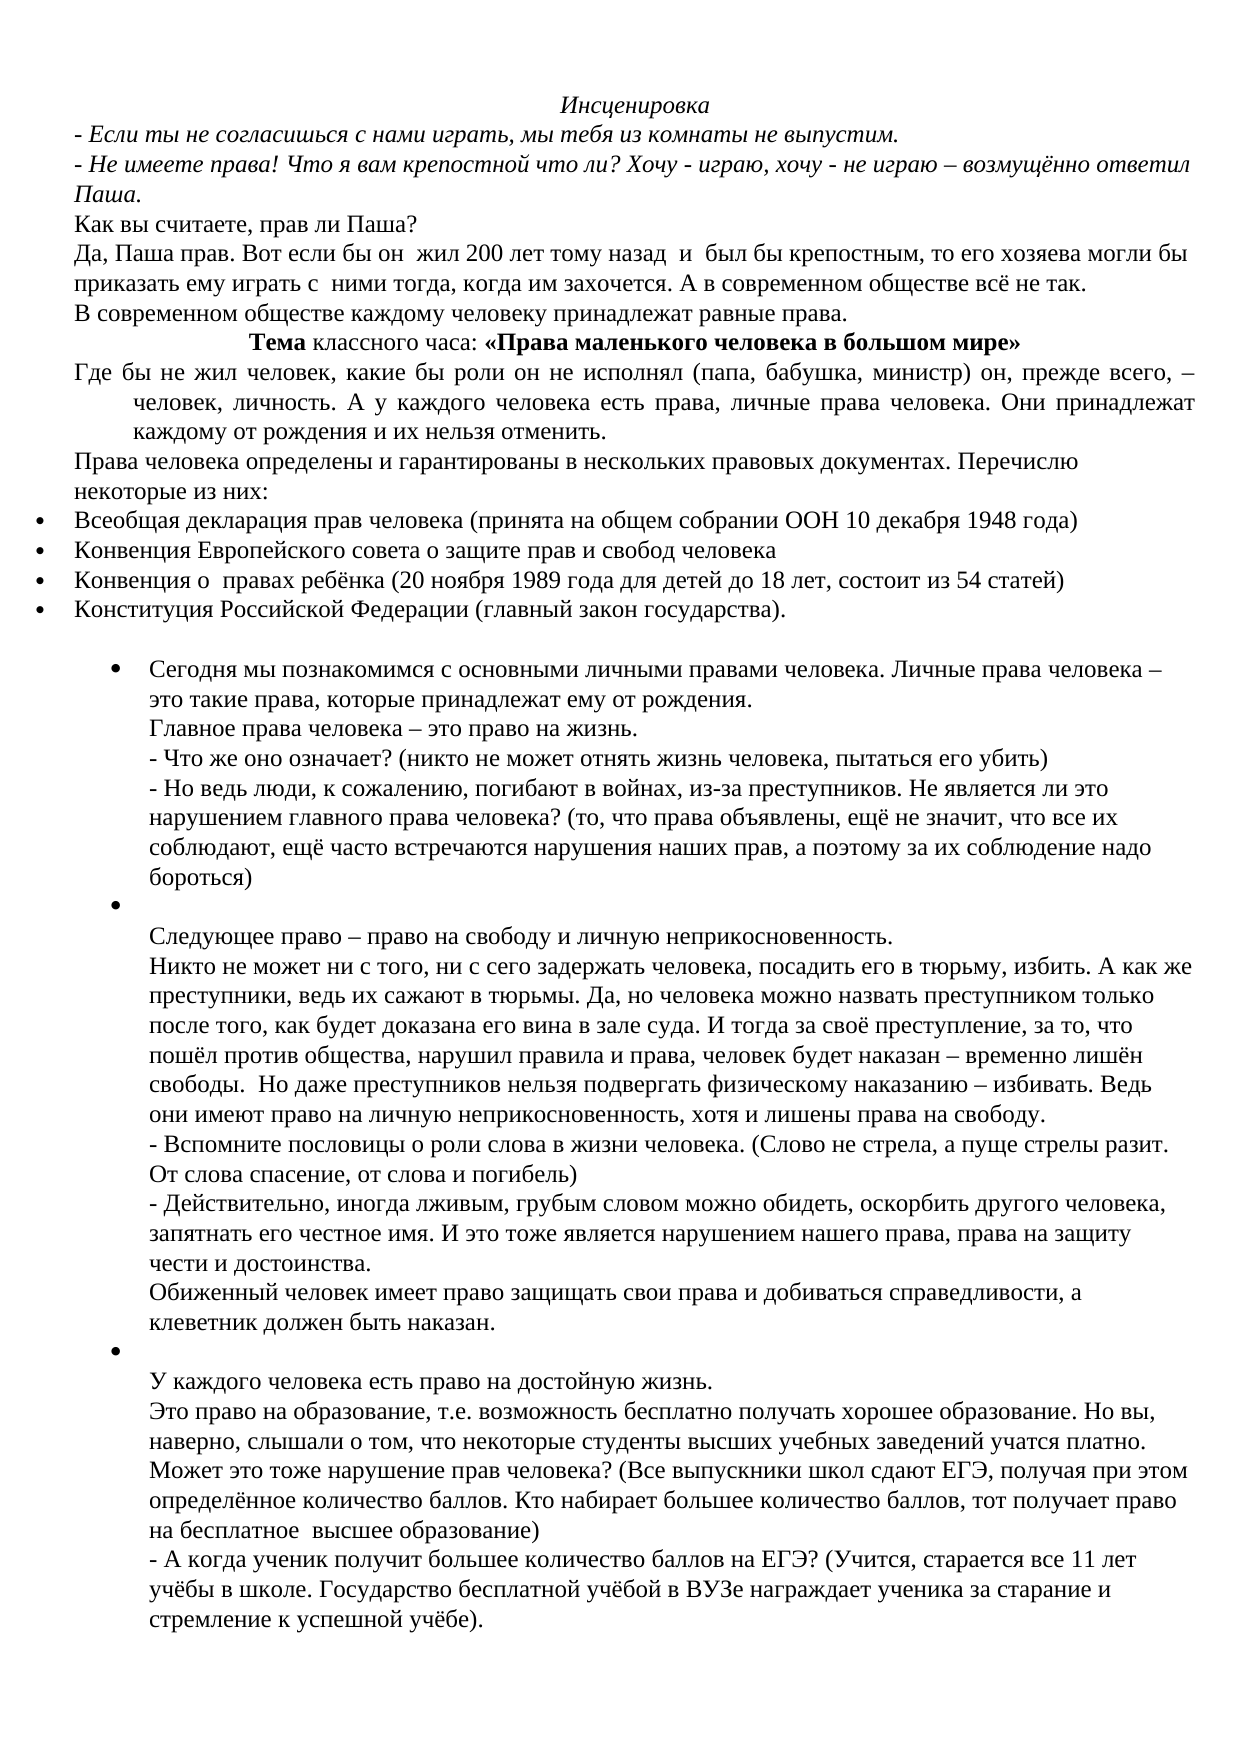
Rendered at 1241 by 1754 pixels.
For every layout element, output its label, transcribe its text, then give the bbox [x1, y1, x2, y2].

text - Не имеете права! Что я вам крепостной что ли? Хочу - играю, хочу - не играю – возмущённо ответил Паша. [74, 148, 1196, 208]
text - Если ты не согласишься с нами играть, мы тебя из комнаты не выпустим. [74, 119, 1196, 148]
text Как вы считаете, прав ли Паша? Да, Паша прав. Вот если бы он жил 200 лет тому назад и был бы крепостным, то его хозяева могли бы приказать ему играть с ними тогда, когда им захочется. А в современном обществе всё не так. В современном обществе каждому человеку принадлежат равные права. [74, 208, 1196, 326]
list Конвенция Европейского совета о защите прав и свобод человека [36, 534, 1196, 564]
text Тема классного часа: «Права маленького человека в большом мире» [74, 326, 1196, 356]
text Права человека определены и гарантированы в нескольких правовых документах. Перечислю некоторые из них: [74, 445, 1196, 504]
list Сегодня мы познакомимся с основными личными правами человека. Личные права человека – это такие права, которые принадлежат ему от рождения. Главное права человека – это право на жизнь. - Что же оно означает? (никто не может отнять жизнь человека, пытаться его убить) - Но ведь люди, к сожалению, погибают в войнах, из-за преступников. Не является ли это нарушением главного права человека? (то, что права объявлены, ещё не значит, что все их соблюдают, ещё часто встречаются нарушения наших прав, а поэтому за их соблюдение надо бороться) [111, 653, 1196, 891]
text Инсценировка [74, 89, 1196, 119]
list Конвенция о правах ребёнка (20 ноября 1989 года для детей до 18 лет, состоит из 54 статей) [36, 564, 1196, 594]
list Конституция Российской Федерации (главный закон государства). [36, 594, 1196, 623]
list У каждого человека есть право на достойную жизнь. Это право на образование, т.е. возможность бесплатно получать хорошее образование. Но вы, наверно, слышали о том, что некоторые студенты высших учебных заведений учатся платно. Может это тоже нарушение прав человека? (Все выпускники школ сдают ЕГЭ, получая при этом определённое количество баллов. Кто набирает большее количество баллов, тот получает право на бесплатное высшее образование) - А когда ученик получит большее количество баллов на ЕГЭ? (Учится, старается все 11 лет учёбы в школе. Государство бесплатной учёбой в ВУЗе награждает ученика за старание и стремление к успешной учёбе). [111, 1336, 1196, 1633]
list Следующее право – право на свободу и личную неприкосновенность. Никто не может ни с того, ни с сего задержать человека, посадить его в тюрьму, избить. А как же преступники, ведь их сажают в тюрьмы. Да, но человека можно назвать преступником только после того, как будет доказана его вина в зале суда. И тогда за своё преступление, за то, что пошёл против общества, нарушил правила и права, человек будет наказан – временно лишён свободы. Но даже преступников нельзя подвергать физическому наказанию – избивать. Ведь они имеют право на личную неприкосновенность, хотя и лишены права на свободу. - Вспомните пословицы о роли слова в жизни человека. (Слово не стрела, а пуще стрелы разит. От слова спасение, от слова и погибель) - Действительно, иногда лживым, грубым словом можно обидеть, оскорбить другого человека, запятнать его честное имя. И это тоже является нарушением нашего права, права на защиту чести и достоинства. Обиженный человек имеет право защищать свои права и добиваться справедливости, а клеветник должен быть наказан. [111, 891, 1196, 1336]
list Всеобщая декларация прав человека (принята на общем собрании ООН 10 декабря 1948 года) [36, 504, 1196, 534]
text Где бы не жил человек, какие бы роли он не исполнял (папа, бабушка, министр) он, прежде всего, – человек, личность. А у каждого человека есть права, личные права человека. Они принадлежат каждому от рождения и их нельзя отменить. [74, 356, 1196, 445]
